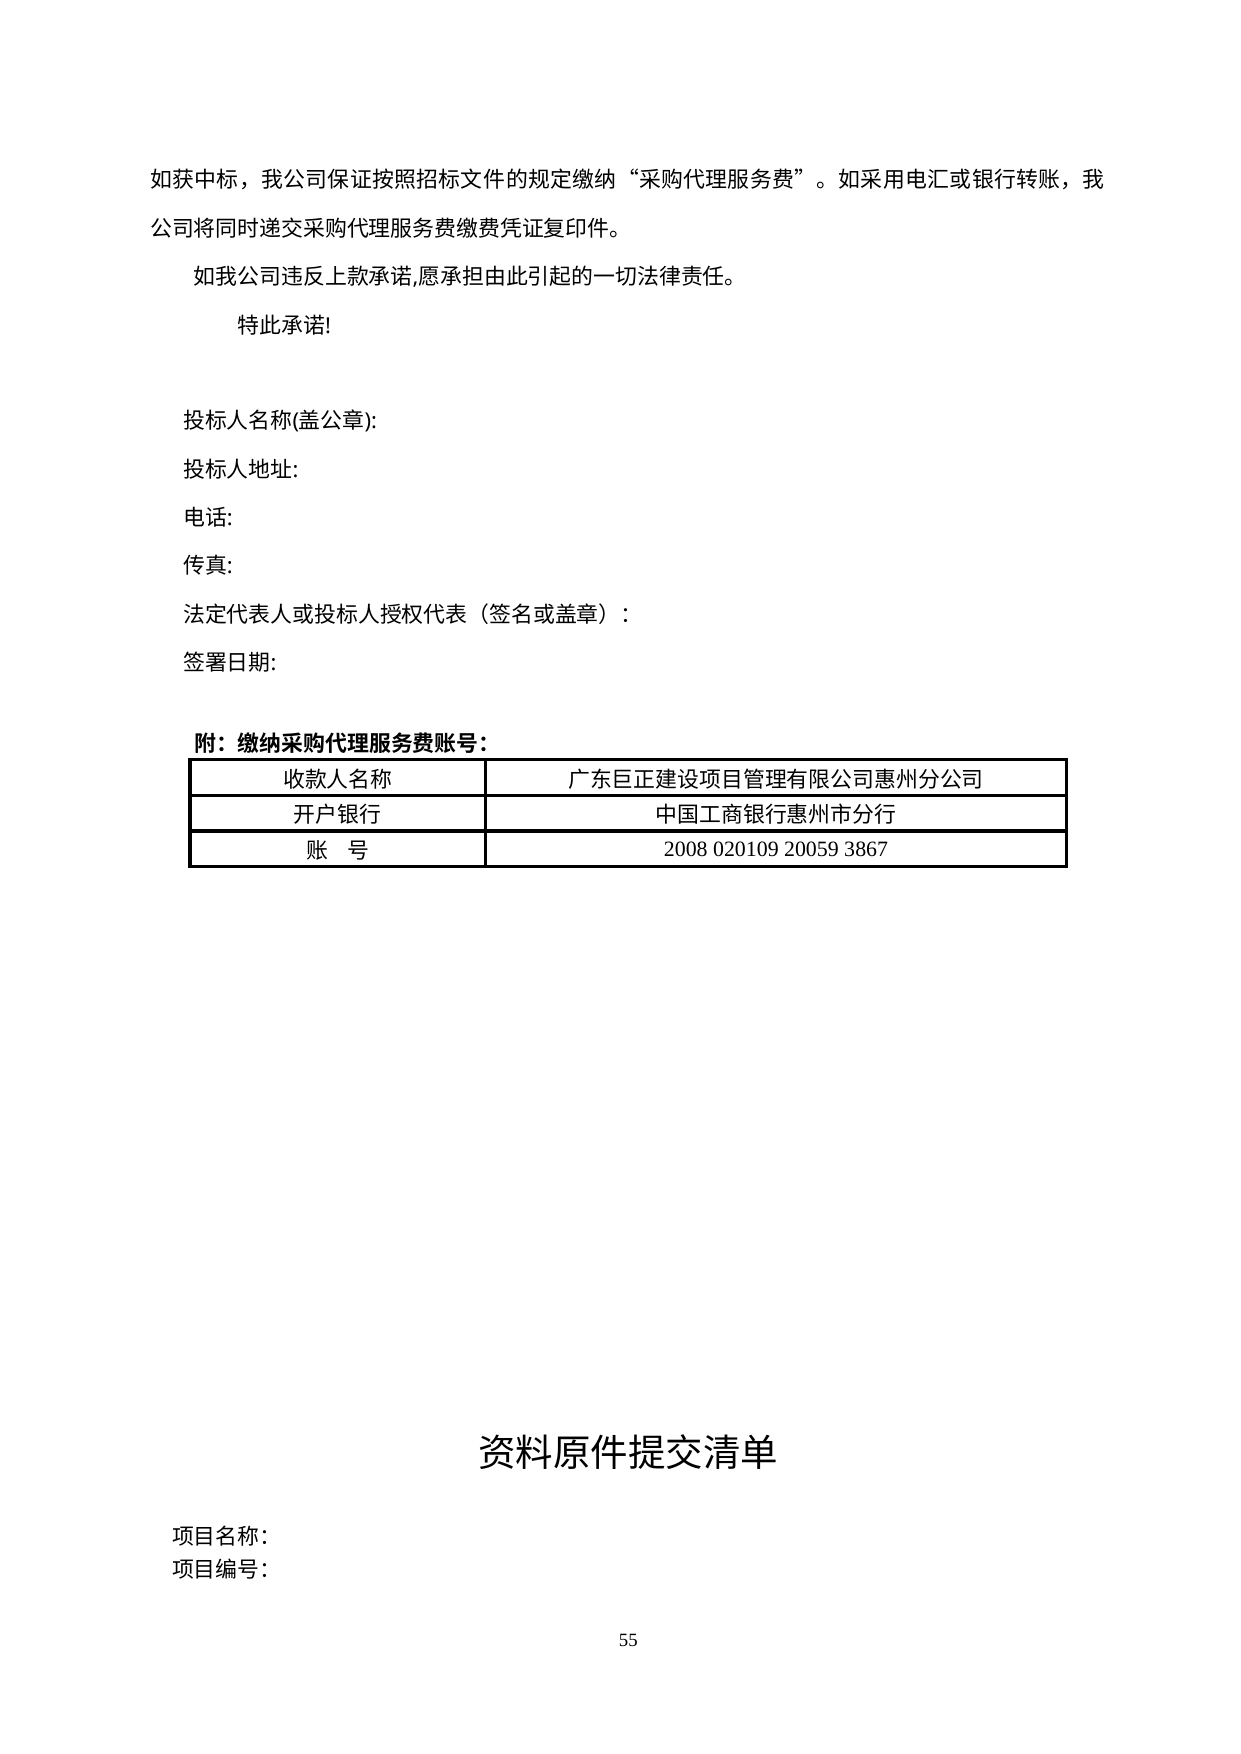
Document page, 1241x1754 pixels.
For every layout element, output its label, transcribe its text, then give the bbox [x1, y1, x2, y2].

text 法定代表人或投标人授权代表（签名或盖章）： [183, 596, 1106, 629]
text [150, 162, 1106, 243]
text 附：缴纳采购代理服务费账号： [150, 726, 1106, 758]
table_header 广东巨正建设项目管理有限公司惠州分公司 [487, 761, 1065, 794]
table_cell 2008 020109 20059 3867 [487, 833, 1065, 865]
table_header 收款人名称 [192, 761, 484, 794]
table_cell 账 号 [192, 833, 484, 865]
table_cell 中国工商银行惠州市分行 [487, 797, 1065, 829]
subtitle 资料原件提交清单 [150, 1423, 1106, 1477]
text 如我公司违反上款承诺,愿承担由此引起的一切法律责任。 [150, 259, 1106, 292]
table_cell 开户银行 [192, 797, 484, 829]
text 特此承诺! [150, 307, 1106, 340]
text 项目名称： [150, 1519, 1106, 1551]
text 投标人地址: [183, 451, 1106, 484]
text 签署日期: [183, 645, 1106, 677]
text 项目编号： [150, 1551, 1106, 1584]
text 传真: [183, 548, 1106, 581]
text 投标人名称(盖公章): [183, 403, 1106, 436]
text 电话: [183, 500, 1106, 532]
